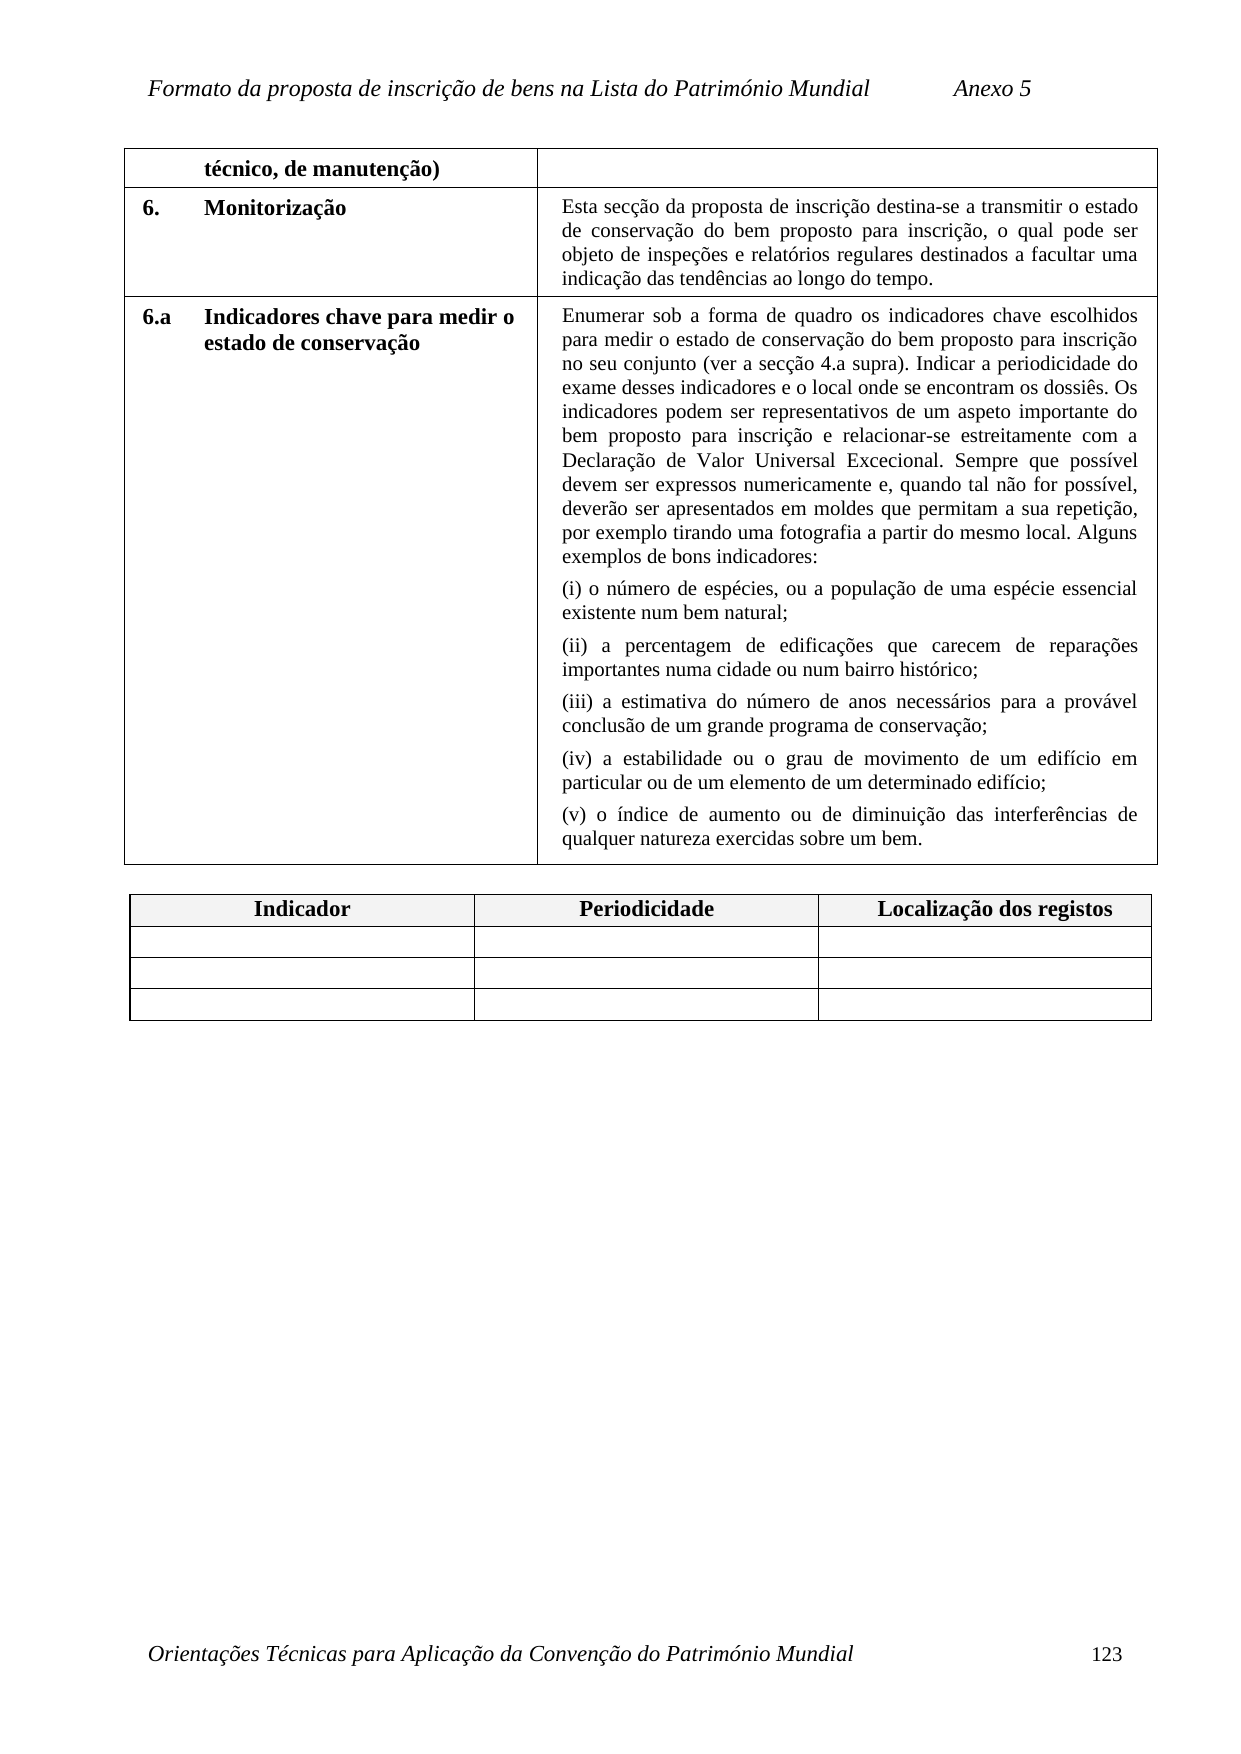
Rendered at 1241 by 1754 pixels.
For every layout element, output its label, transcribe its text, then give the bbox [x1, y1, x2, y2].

table_cell [131, 958, 474, 988]
table_cell Enumerar sob a forma de quadro os indicadores chave escolhidos para medir o estado de conservação do bem proposto para inscrição no seu conjunto (ver a secção 4.a supra). Indicar a periodicidade do exame desses indicadores e o local onde se encontram os dossiês. Os indicadores podem ser representativos de um aspeto importante do bem proposto para inscrição e relacionar-se estreitamente com a Declaração de Valor Universal Excecional. Sempre que possível devem ser expressos numericamente e, quando tal não for possível, deverão ser apresentados em moldes que permitam a sua repetição, por exemplo tirando uma fotografia a partir do mesmo local. Alguns exemplos de bons indicadores: (i) o número de espécies, ou a população de uma espécie essencial existente num bem natural; (ii) a percentagem de edificações que carecem de reparações importantes numa cidade ou num bairro histórico; (iii) a estimativa do número de anos necessários para a provável conclusão de um grande programa de conservação; (iv) a estabilidade ou o grau de movimento de um edifício em particular ou de um elemento de um determinado edifício; (v) o índice de aumento ou de diminuição das interferências de qualquer natureza exercidas sobre um bem. [538, 297, 1157, 864]
table_cell 6. Monitorização [125, 188, 537, 296]
table_header Localização dos registos [819, 895, 1151, 926]
table_cell [819, 927, 1151, 957]
table_header Periodicidade [475, 895, 818, 926]
table_cell 6.a Indicadores chave para medir o estado de conservação [125, 297, 537, 864]
table_cell [819, 989, 1151, 1019]
table_cell [475, 989, 818, 1019]
table_cell Esta secção da proposta de inscrição destina-se a transmitir o estado de conservação do bem proposto para inscrição, o qual pode ser objeto de inspeções e relatórios regulares destinados a facultar uma indicação das tendências ao longo do tempo. [538, 188, 1157, 296]
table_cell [125, 149, 537, 187]
table_cell [819, 958, 1151, 988]
table_cell [131, 927, 474, 957]
table_cell [131, 989, 474, 1019]
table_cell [538, 149, 1157, 187]
table_cell [475, 927, 818, 957]
table_cell [475, 958, 818, 988]
table_header Indicador [131, 895, 474, 926]
